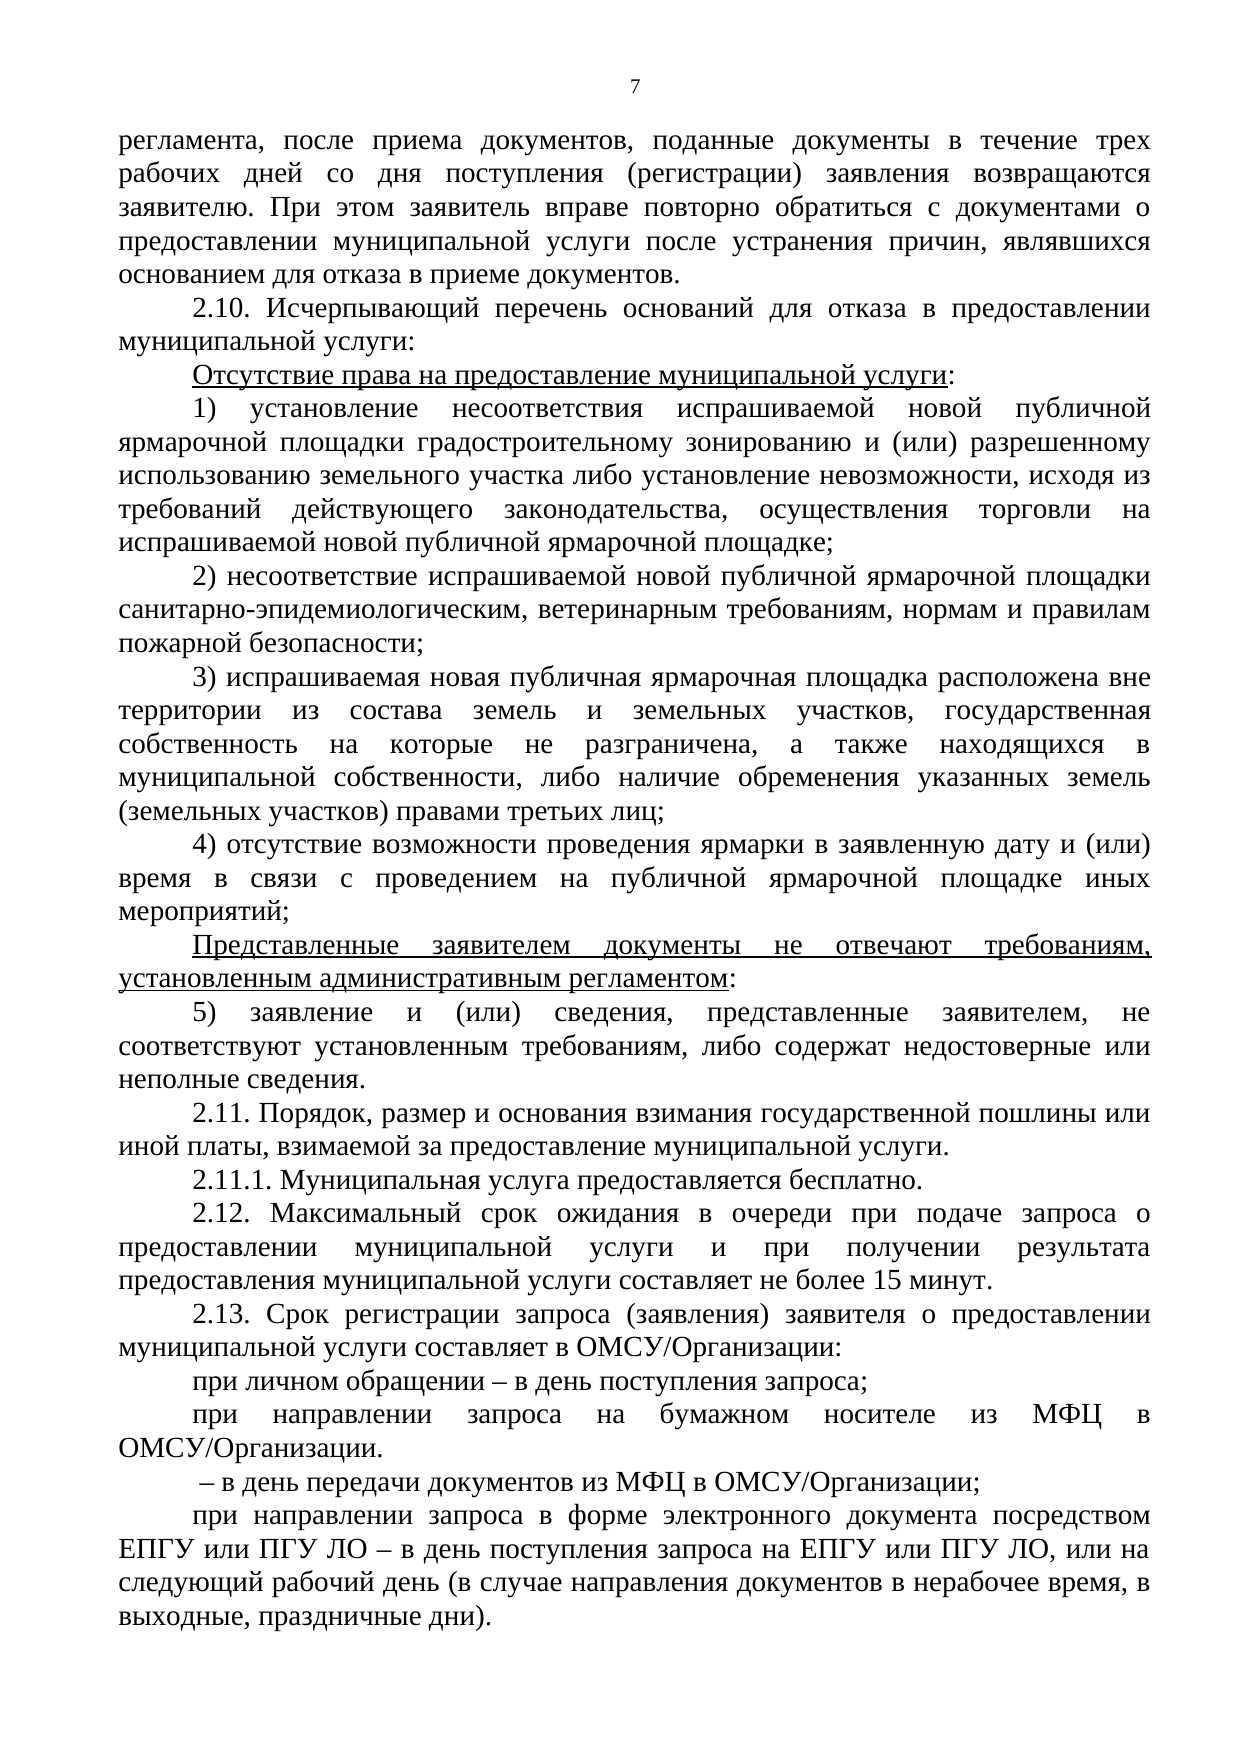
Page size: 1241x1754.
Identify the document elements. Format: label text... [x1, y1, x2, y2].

text 1) установление несоответствия испрашиваемой новой публичной ярмарочной площадки градостроительному зонированию и (или) разрешенному использованию земельного участка либо установление невозможности, исходя из требований действующего законодательства, осуществления торговли на испрашиваемой новой публичной ярмарочной площадке; [118, 390, 1152, 558]
text Представленные заявителем документы не отвечают требованиям, установленным административным регламентом: [118, 927, 1152, 994]
text Отсутствие права на предоставление муниципальной услуги: [118, 357, 1152, 390]
text при направлении запроса в форме электронного документа посредством ЕПГУ или ПГУ ЛО – в день поступления запроса на ЕПГУ или ПГУ ЛО, или на следующий рабочий день (в случае направления документов в нерабочее время, в выходные, праздничные дни). [118, 1497, 1152, 1631]
text 2) несоответствие испрашиваемой новой публичной ярмарочной площадки санитарно-эпидемиологическим, ветеринарным требованиям, нормам и правилам пожарной безопасности; [118, 558, 1152, 659]
text 5) заявление и (или) сведения, представленные заявителем, не соответствуют установленным требованиям, либо содержат недостоверные или неполные сведения. [118, 994, 1152, 1095]
text при личном обращении – в день поступления запроса; [118, 1363, 1152, 1397]
text 2.11. Порядок, размер и основания взимания государственной пошлины или иной платы, взимаемой за предоставление муниципальной услуги. [118, 1095, 1152, 1162]
text 2.10. Исчерпывающий перечень оснований для отказа в предоставлении муниципальной услуги: [118, 290, 1152, 357]
text 2.11.1. Муниципальная услуга предоставляется бесплатно. [118, 1162, 1152, 1195]
text 2.13. Срок регистрации запроса (заявления) заявителя о предоставлении муниципальной услуги составляет в ОМСУ/Организации: [118, 1296, 1152, 1363]
text 2.12. Максимальный срок ожидания в очереди при подаче запроса о предоставлении муниципальной услуги и при получении результата предоставления муниципальной услуги составляет не более 15 минут. [118, 1195, 1152, 1296]
text при направлении запроса на бумажном носителе из МФЦ в ОМСУ/Организации. [118, 1397, 1152, 1464]
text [118, 122, 1152, 290]
text 3) испрашиваемая новая публичная ярмарочная площадка расположена вне территории из состава земель и земельных участков, государственная собственность на которые не разграничена, а также находящихся в муниципальной собственности, либо наличие обременения указанных земель (земельных участков) правами третьих лиц; [118, 659, 1152, 826]
text 4) отсутствие возможности проведения ярмарки в заявленную дату и (или) время в связи с проведением на публичной ярмарочной площадке иных мероприятий; [118, 826, 1152, 927]
text – в день передачи документов из МФЦ в ОМСУ/Организации; [118, 1464, 1152, 1497]
